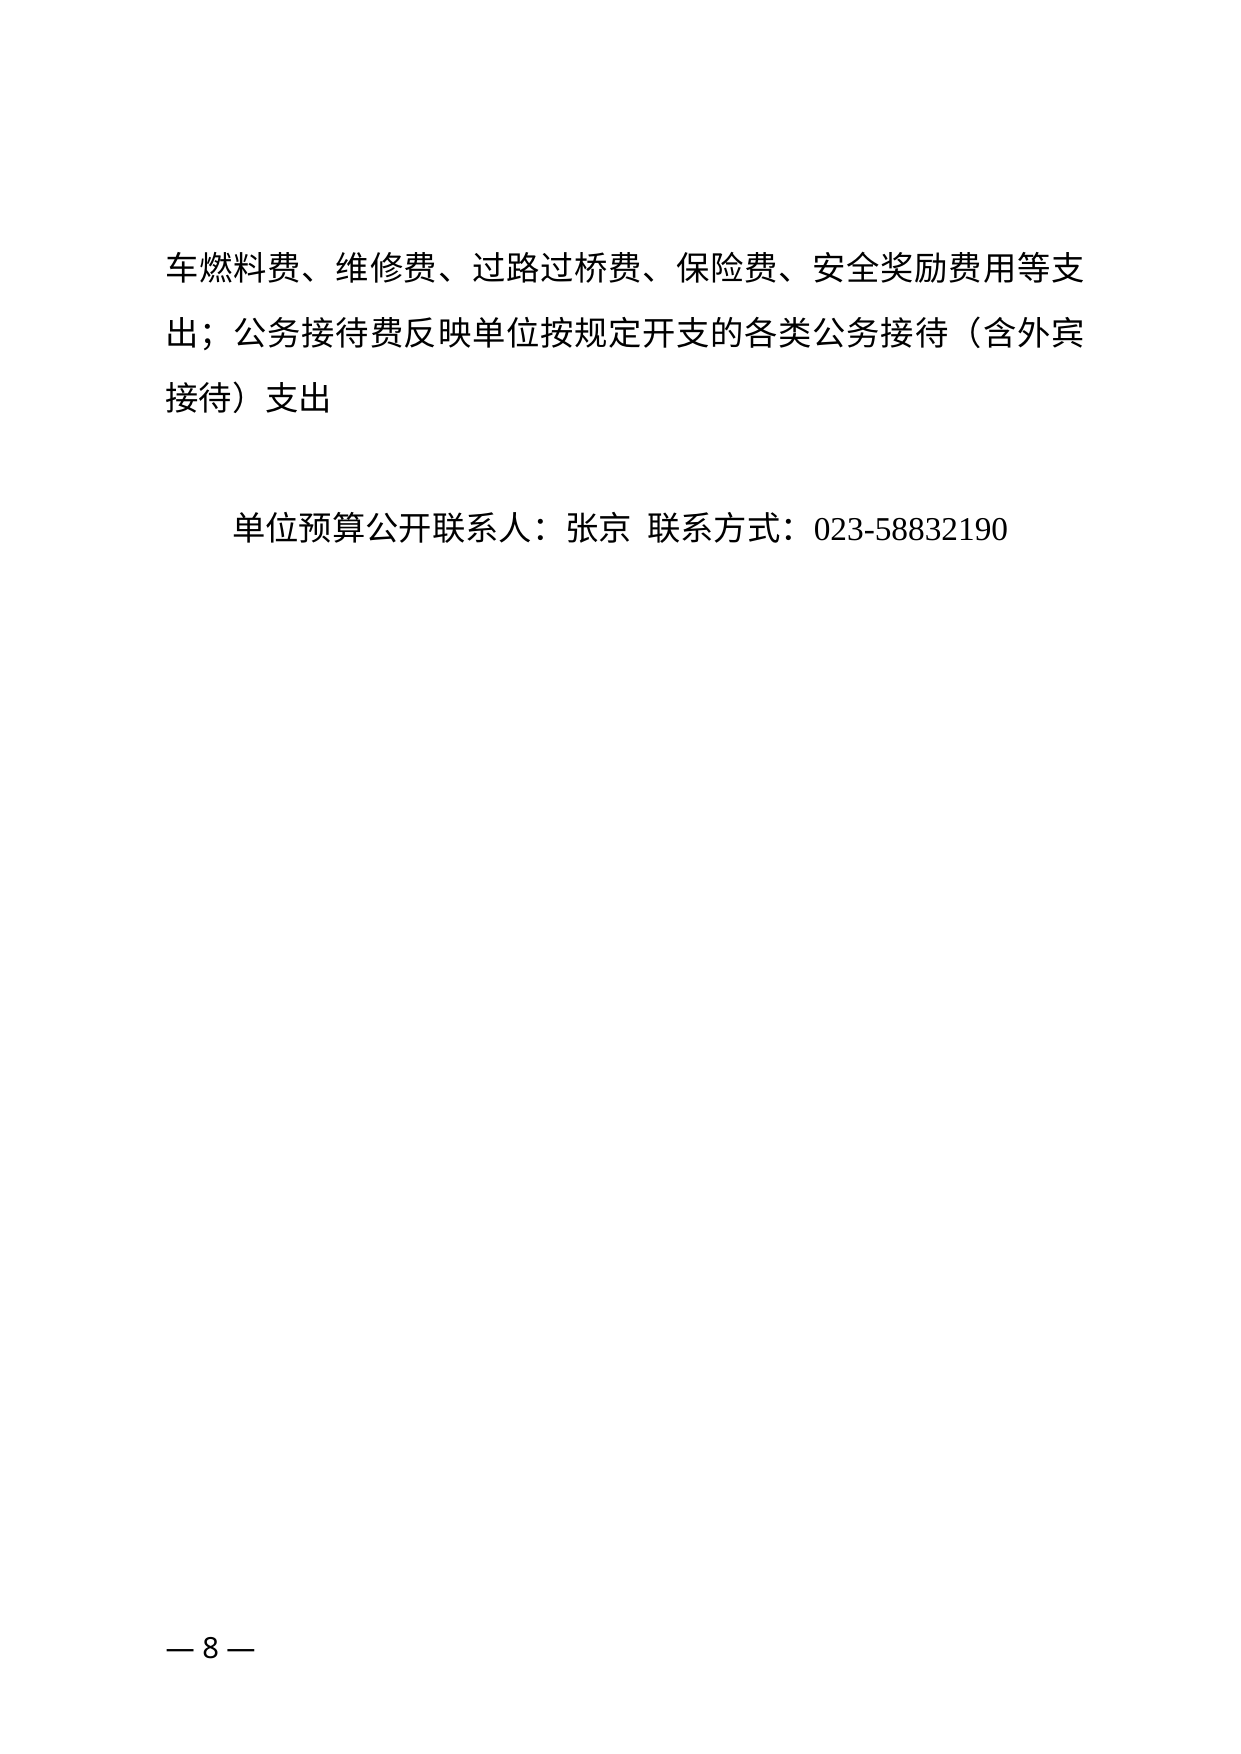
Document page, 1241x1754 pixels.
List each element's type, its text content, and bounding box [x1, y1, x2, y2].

text 单位预算公开联系人：张京 联系方式：023-58832190 [165, 493, 1087, 558]
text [165, 233, 1087, 428]
